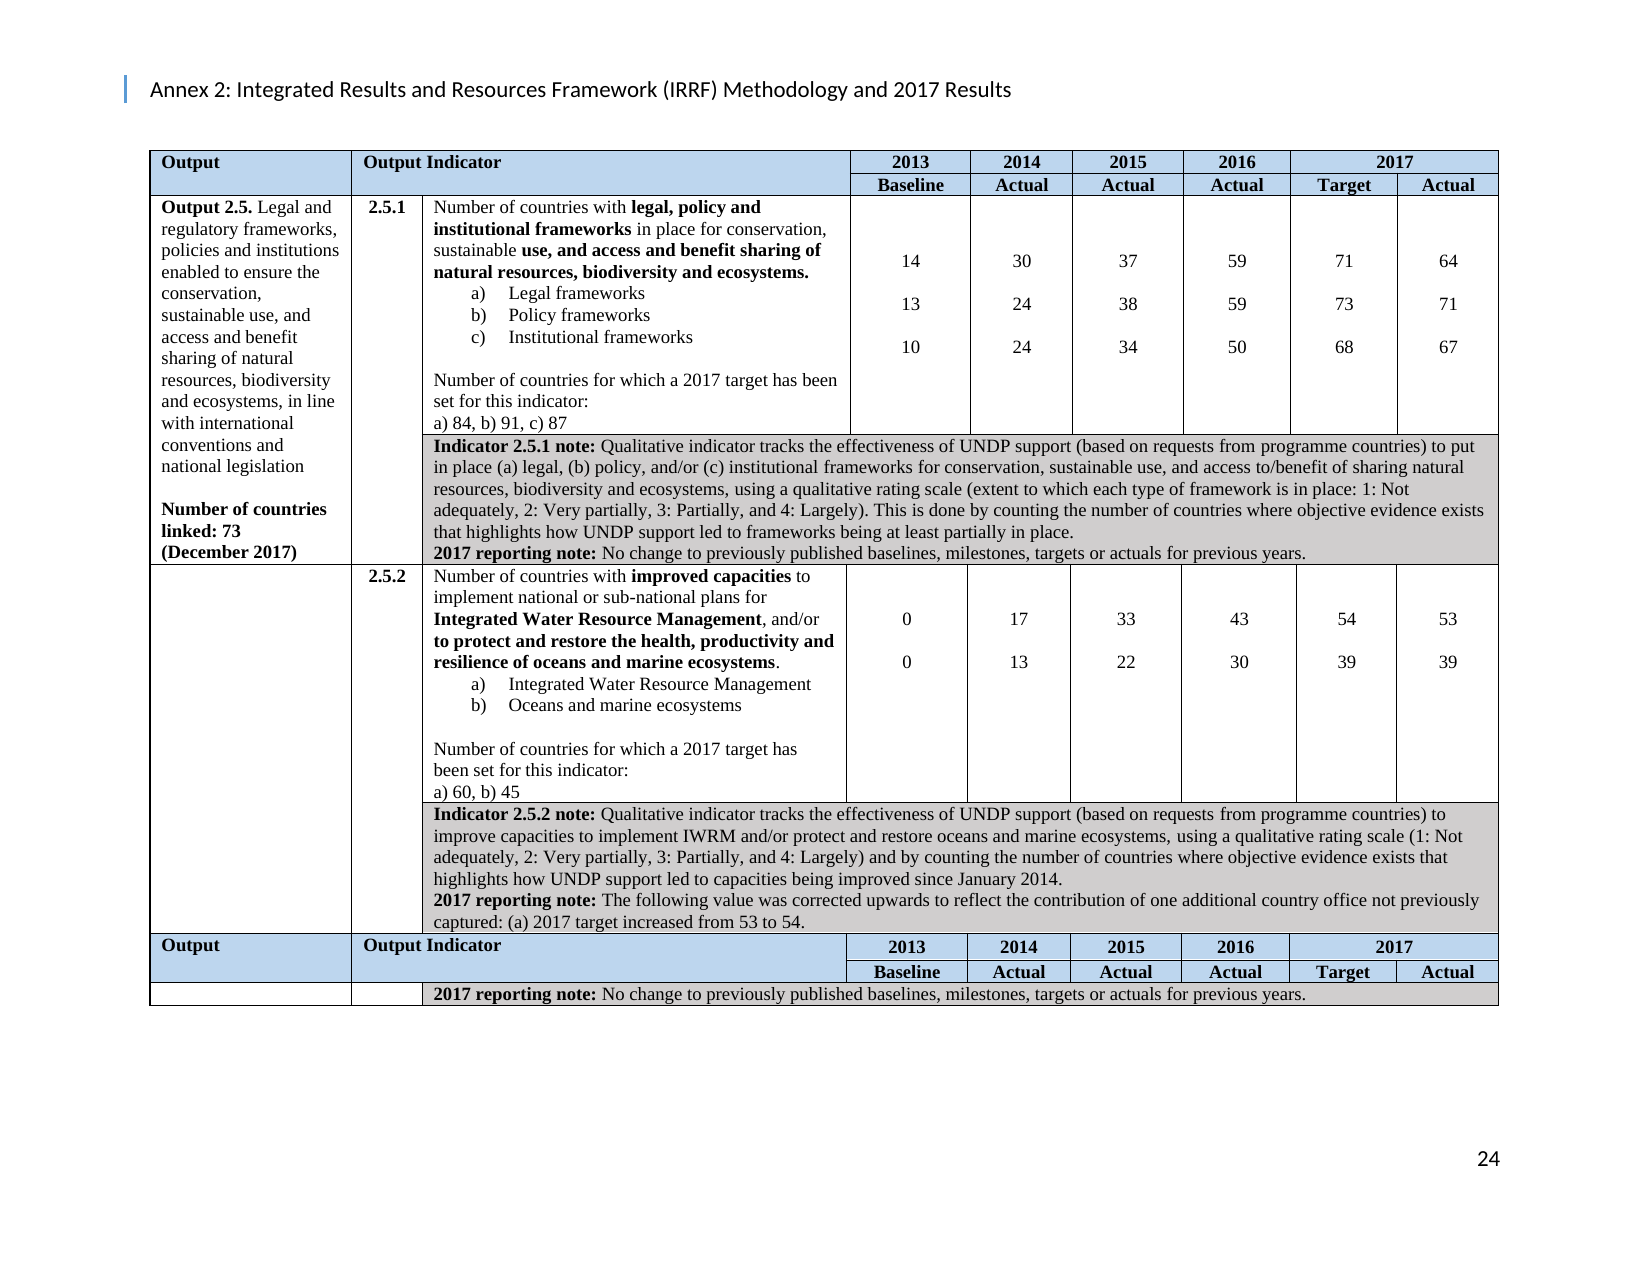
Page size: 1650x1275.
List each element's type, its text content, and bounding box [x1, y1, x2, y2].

table_cell 37 38 34 [1073, 196, 1183, 433]
table_header Output [151, 151, 351, 195]
table_header 2015 [1073, 151, 1183, 173]
table_cell 2014 [968, 934, 1070, 959]
table_cell 2015 [1071, 934, 1181, 959]
table_cell 30 24 24 [971, 196, 1072, 433]
table_cell 17 13 [968, 565, 1070, 802]
table_cell 64 71 67 [1398, 196, 1498, 433]
table_cell 0 0 [847, 565, 967, 802]
table_cell 54 39 [1297, 565, 1396, 802]
table_header 2017 [1291, 151, 1498, 173]
table_cell 2013 [847, 934, 967, 959]
table_cell Number of countries with legal, policy and institutional frameworks in place for conservation, sustainable use, and access and benefit sharing of natural resources, biodiversity and ecosystems. Legal frameworks Policy frameworks Institutional frameworks Number of countries for which a 2017 target has been set for this indicator: a) 84, b) 91, c) 87 [423, 196, 850, 433]
table_cell Indicator 2.5.1 note: Qualitative indicator tracks the effectiveness of UNDP support (based on requests from programme countries) to put in place (a) legal, (b) policy, and/or (c) institutional frameworks for conservation, sustainable use, and access to/benefit of sharing natural resources, biodiversity and ecosystems, using a qualitative rating scale (extent to which each type of framework is in place: 1: Not adequately, 2: Very partially, 3: Partially, and 4: Largely). This is done by counting the number of countries where objective evidence exists that highlights how UNDP support led to frameworks being at least partially in place. 2017 reporting note: No change to previously published baselines, milestones, targets or actuals for previous years. [423, 435, 1498, 564]
table_cell Actual [1182, 961, 1289, 982]
table_cell 43 30 [1182, 565, 1296, 802]
table_cell 53 39 [1397, 565, 1498, 802]
table_cell Baseline [851, 174, 970, 195]
table_cell Actual [1397, 961, 1498, 982]
table_cell Target [1291, 174, 1397, 195]
table_header 2014 [971, 151, 1072, 173]
table_cell 2017 [1290, 934, 1498, 959]
table_cell Number of countries with improved capacities to implement national or sub-national plans for Integrated Water Resource Management, and/or to protect and restore the health, productivity and resilience of oceans and marine ecosystems. Integrated Water Resource Management Oceans and marine ecosystems Number of countries for which a 2017 target has been set for this indicator: a) 60, b) 45 [423, 565, 846, 802]
table_cell Indicator 2.5.2 note: Qualitative indicator tracks the effectiveness of UNDP support (based on requests from programme countries) to improve capacities to implement IWRM and/or protect and restore oceans and marine ecosystems, using a qualitative rating scale (1: Not adequately, 2: Very partially, 3: Partially, and 4: Largely) and by counting the number of countries where objective evidence exists that highlights how UNDP support led to capacities being improved since January 2014. 2017 reporting note: The following value was corrected upwards to reflect the contribution of one additional country office not previously captured: (a) 2017 target increased from 53 to 54. [423, 803, 1498, 932]
table_header Output Indicator [352, 151, 850, 195]
table_cell Actual [1073, 174, 1183, 195]
table_cell [151, 565, 351, 932]
table_cell Actual [971, 174, 1072, 195]
table_cell 2016 [1182, 934, 1289, 959]
table_cell 59 59 50 [1184, 196, 1290, 433]
table_cell 2.5.2 [352, 565, 422, 932]
table_cell Output Indicator [352, 934, 846, 982]
table_cell 14 13 10 [851, 196, 970, 433]
table_cell Target [1290, 961, 1396, 982]
table_cell Actual [1184, 174, 1290, 195]
table_cell Baseline [847, 961, 967, 982]
table_cell Actual [1398, 174, 1498, 195]
table_cell 2.5.1 [352, 196, 422, 564]
table_cell 71 73 68 [1291, 196, 1397, 433]
table_cell Actual [968, 961, 1070, 982]
table_cell Actual [1071, 961, 1181, 982]
table_cell 33 22 [1071, 565, 1181, 802]
table_cell Output [151, 934, 351, 982]
table_header 2013 [851, 151, 970, 173]
table_header 2016 [1184, 151, 1290, 173]
table_cell Output 2.5. Legal and regulatory frameworks, policies and institutions enabled to ensure the conservation, sustainable use, and access and benefit sharing of natural resources, biodiversity and ecosystems, in line with international conventions and national legislation Number of countries linked: 73 (December 2017) [151, 196, 351, 564]
